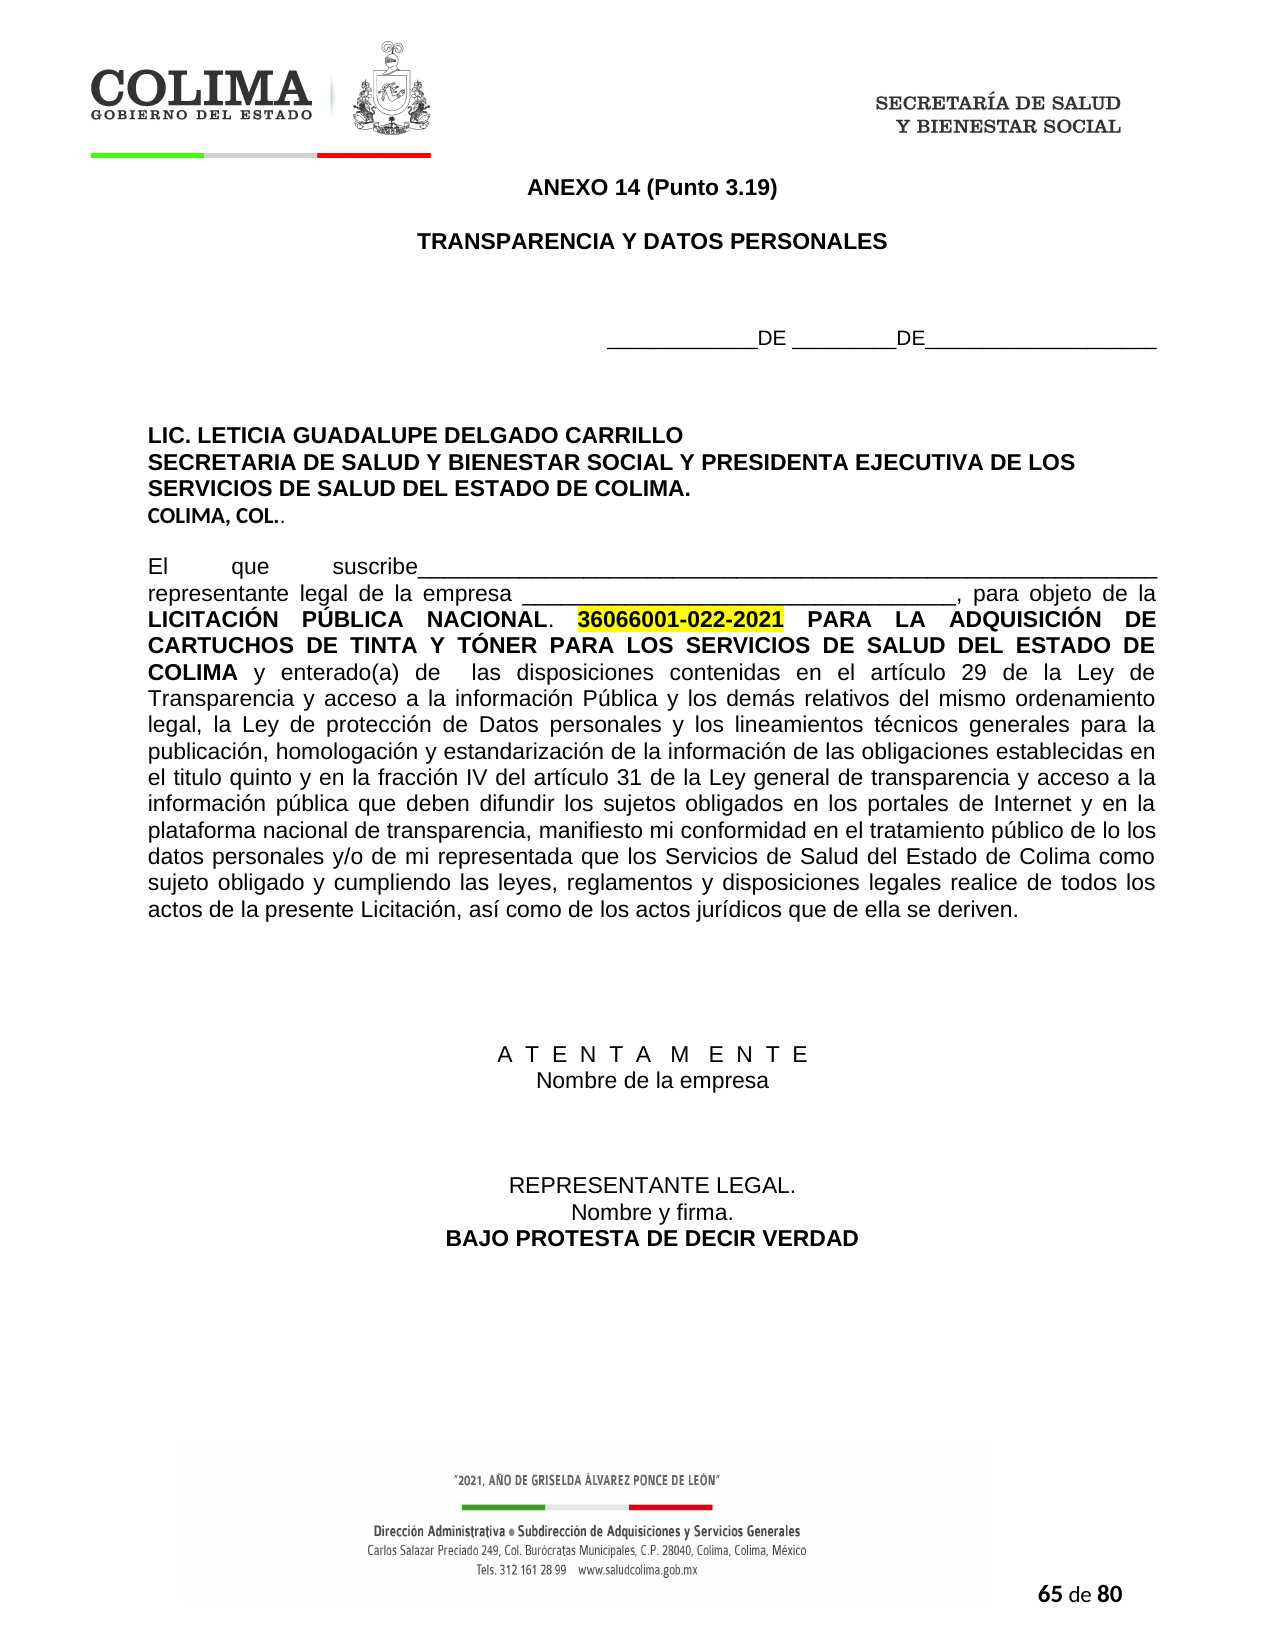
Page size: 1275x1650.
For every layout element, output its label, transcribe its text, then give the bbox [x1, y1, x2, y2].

text SECRETARIA DE SALUD Y BIENESTAR SOCIAL Y PRESIDENTA EJECUTIVA DE LOS SERVICIOS DE SALUD DEL ESTADO DE COLIMA. [148, 448, 1157, 501]
text A T E N T A M E N T E [148, 1041, 1157, 1067]
text COLIMA, COL.. [148, 501, 1157, 529]
text TRANSPARENCIA Y DATOS PERSONALES [148, 228, 1157, 254]
text REPRESENTANTE LEGAL. [148, 1172, 1157, 1199]
text LIC. LETICIA GUADALUPE DELGADO CARRILLO [148, 422, 1157, 448]
picture [182, 1441, 992, 1602]
text Nombre y firma. [148, 1199, 1157, 1225]
text El que suscribe__________________________________________________________ representante legal de la empresa __________________________________, para objeto de la LICITACIÓN PÚBLICA NACIONAL. 36066001-022-2021 PARA LA ADQUISICIÓN DE CARTUCHOS DE TINTA Y TÓNER PARA LOS SERVICIOS DE SALUD DEL ESTADO DE COLIMA y enterado(a) de las disposiciones contenidas en el artículo 29 de la Ley de Transparencia y acceso a la información Pública y los demás relativos del mismo ordenamiento legal, la Ley de protección de Datos personales y los lineamientos técnicos generales para la publicación, homologación y estandarización de la información de las obligaciones establecidas en el titulo quinto y en la fracción IV del artículo 31 de la Ley general de transparencia y acceso a la información pública que deben difundir los sujetos obligados en los portales de Internet y en la plataforma nacional de transparencia, manifiesto mi conformidad en el tratamiento público de lo los datos personales y/o de mi representada que los Servicios de Salud del Estado de Colima como sujeto obligado y cumpliendo las leyes, reglamentos y disposiciones legales realice de todos los actos de la presente Licitación, así como de los actos jurídicos que de ella se deriven. [148, 553, 1157, 922]
text Nombre de la empresa [148, 1067, 1157, 1093]
text BAJO PROTESTA DE DECIR VERDAD [148, 1225, 1157, 1252]
text ANEXO 14 (Punto 3.19) [148, 174, 1157, 200]
picture [0, 31, 1238, 182]
text _____________DE _________DE____________________ [148, 326, 1157, 350]
